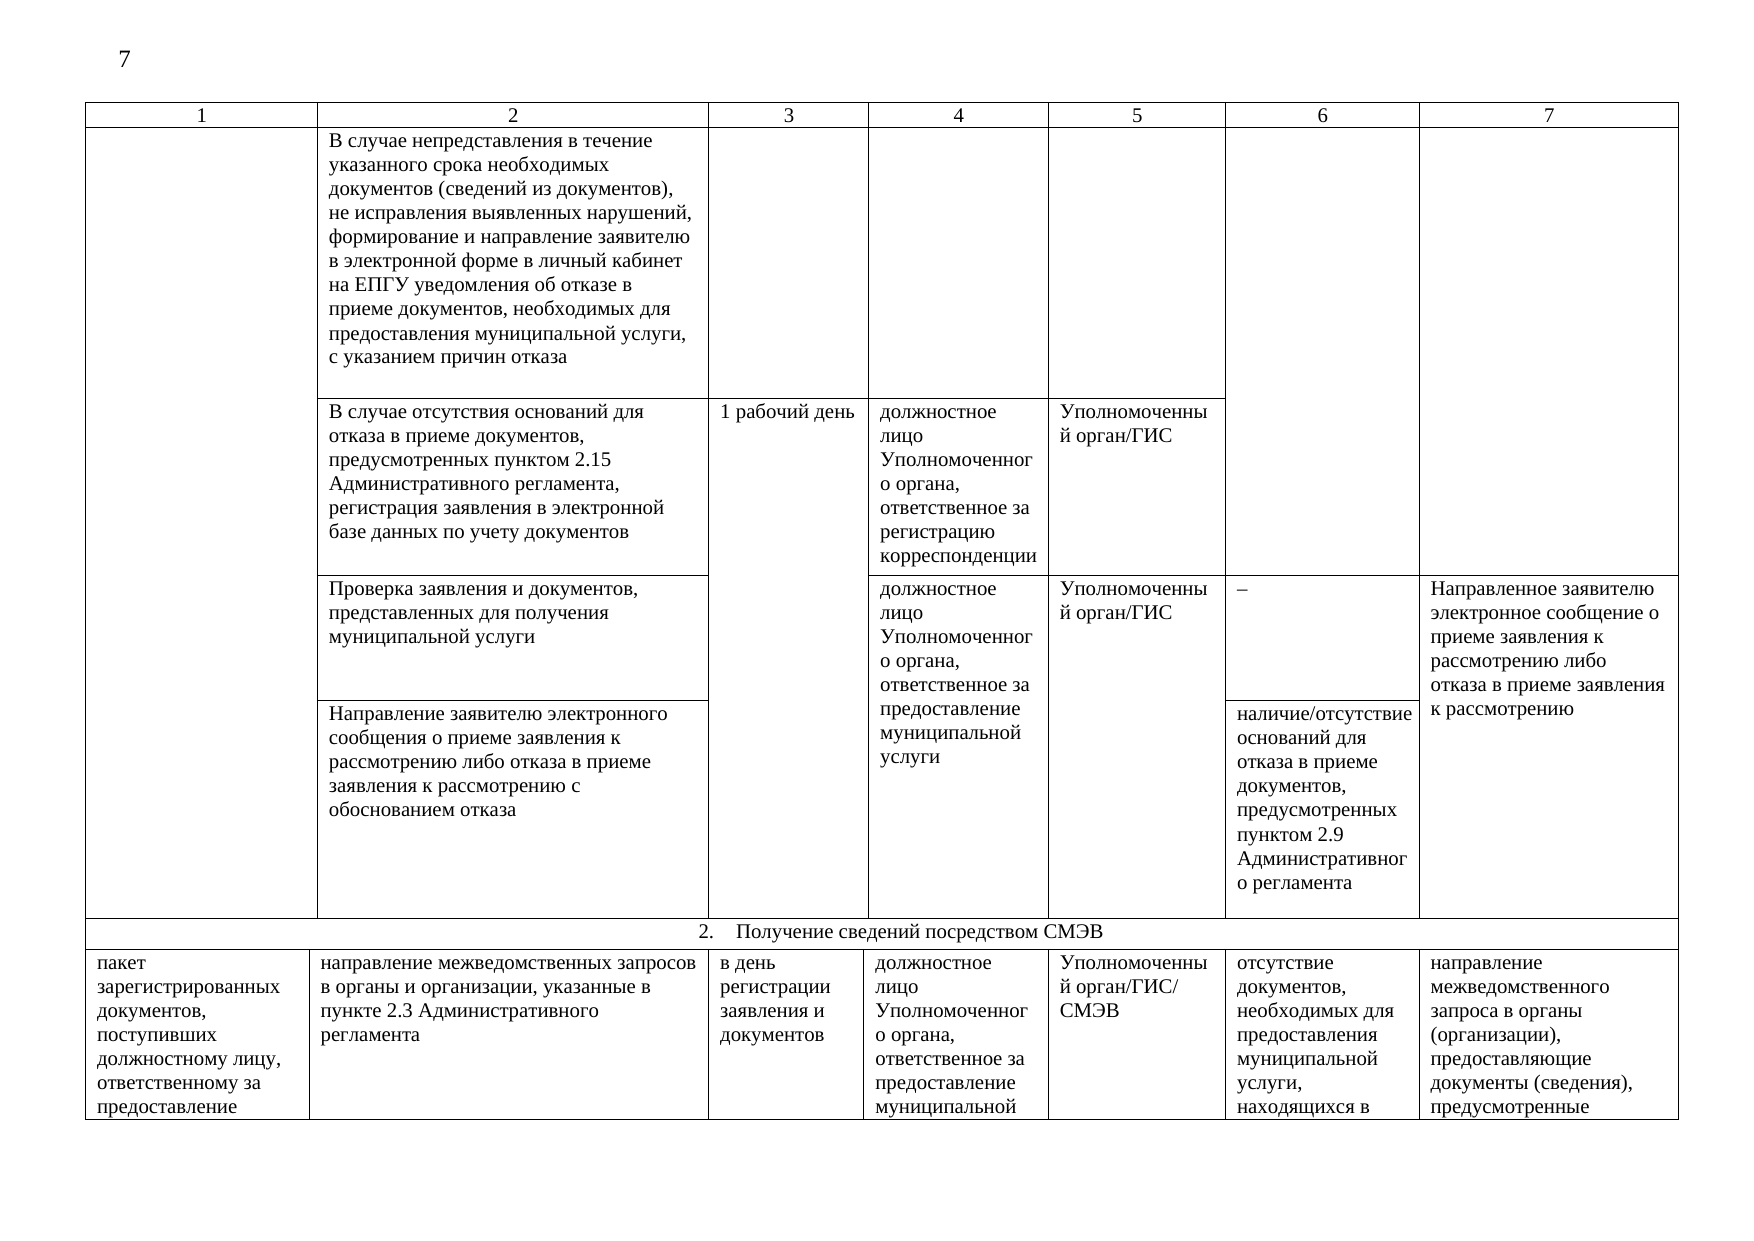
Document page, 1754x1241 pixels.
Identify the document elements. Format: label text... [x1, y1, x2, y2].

table_cell Получение сведений посредством СМЭВ [86, 919, 1678, 949]
table_cell наличие/отсутствие оснований для отказа в приеме документов, предусмотренных пунктом 2.9 Административного регламента [1226, 701, 1419, 918]
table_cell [1420, 950, 1678, 1118]
table_header 3 [709, 103, 868, 127]
table_cell [709, 128, 868, 398]
table_header 1 [86, 103, 317, 127]
table_header 4 [869, 103, 1048, 127]
table_cell – [1226, 576, 1419, 700]
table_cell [310, 950, 708, 1118]
table_cell Направление заявителю электронного сообщения о приеме заявления к рассмотрению либо отказа в приеме заявления к рассмотрению с обоснованием отказа [318, 701, 708, 918]
table_header 2 [318, 103, 708, 127]
table_cell должностное лицо Уполномоченного органа, ответственное за регистрацию корреспонденции [869, 399, 1048, 575]
table_cell Уполномоченный орган/ГИС/ СМЭВ [1049, 950, 1225, 1118]
table_cell Проверка заявления и документов, представленных для получения муниципальной услуги [318, 576, 708, 700]
table_cell 1 рабочий день [709, 399, 868, 918]
table_cell Уполномоченный орган/ГИС [1049, 399, 1225, 575]
table_cell Уполномоченный орган/ГИС [1049, 576, 1225, 918]
table_header 5 [1049, 103, 1225, 127]
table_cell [864, 950, 1048, 1118]
table_cell В случае непредставления в течение указанного срока необходимых документов (сведений из документов), не исправления выявленных нарушений, формирование и направление заявителю в электронной форме в личный кабинет на ЕПГУ уведомления об отказе в приеме документов, необходимых для предоставления муниципальной услуги, с указанием причин отказа [318, 128, 708, 398]
table_cell должностное лицо Уполномоченного органа, ответственное за предоставление муниципальной услуги [869, 576, 1048, 918]
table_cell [1226, 950, 1419, 1118]
table_header 7 [1420, 103, 1678, 127]
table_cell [709, 950, 863, 1118]
table_header 6 [1226, 103, 1419, 127]
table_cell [86, 950, 309, 1118]
table_cell В случае отсутствия оснований для отказа в приеме документов, предусмотренных пунктом 2.15 Административного регламента, регистрация заявления в электронной базе данных по учету документов [318, 399, 708, 575]
table_cell Направленное заявителю электронное сообщение о приеме заявления к рассмотрению либо отказа в приеме заявления к рассмотрению [1420, 576, 1678, 918]
